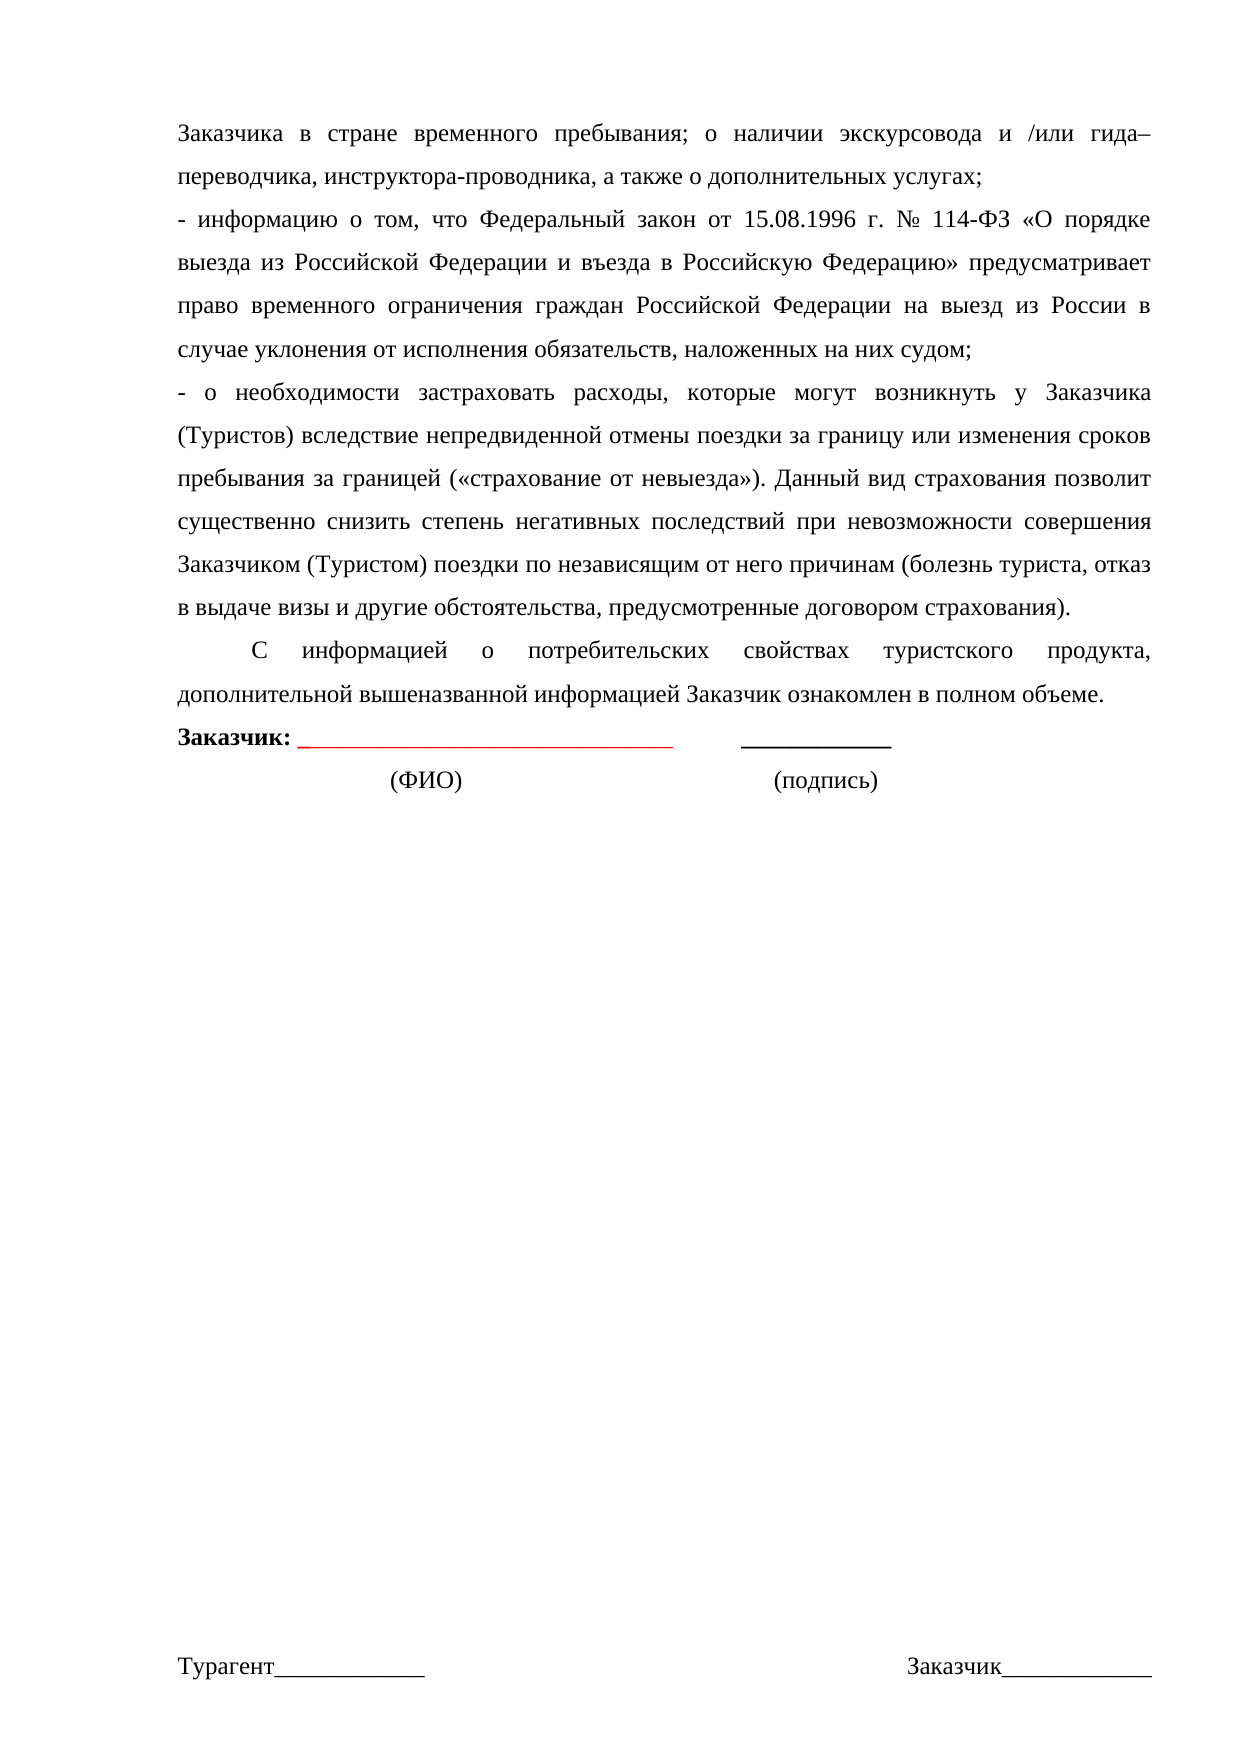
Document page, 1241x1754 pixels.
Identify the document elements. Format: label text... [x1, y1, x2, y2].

text Заказчик: ______________________________ ____________ [177, 722, 1152, 751]
text - о необходимости застраховать расходы, которые могут возникнуть у Заказчика (Туристов) вследствие непредвиденной отмены поездки за границу или изменения сроков пребывания за границей («страхование от невыезда»). Данный вид страхования позволит существенно снизить степень негативных последствий при невозможности совершения Заказчиком (Туристом) поездки по независящим от него причинам (болезнь туриста, отказ в выдаче визы и другие обстоятельства, предусмотренные договором страхования). [177, 377, 1152, 621]
text (ФИО) (подпись) [177, 765, 1152, 794]
text С информацией о потребительских свойствах туристского продукта, дополнительной вышеназванной информацией Заказчик ознакомлен в полном объеме. [177, 636, 1152, 707]
text - информацию о том, что Федеральный закон от 15.08.1996 г. № 114-ФЗ «О порядке выезда из Российской Федерации и въезда в Российскую Федерацию» предусматривает право временного ограничения граждан Российской Федерации на выезд из России в случае уклонения от исполнения обязательств, наложенных на них судом; [177, 204, 1152, 362]
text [177, 118, 1152, 190]
